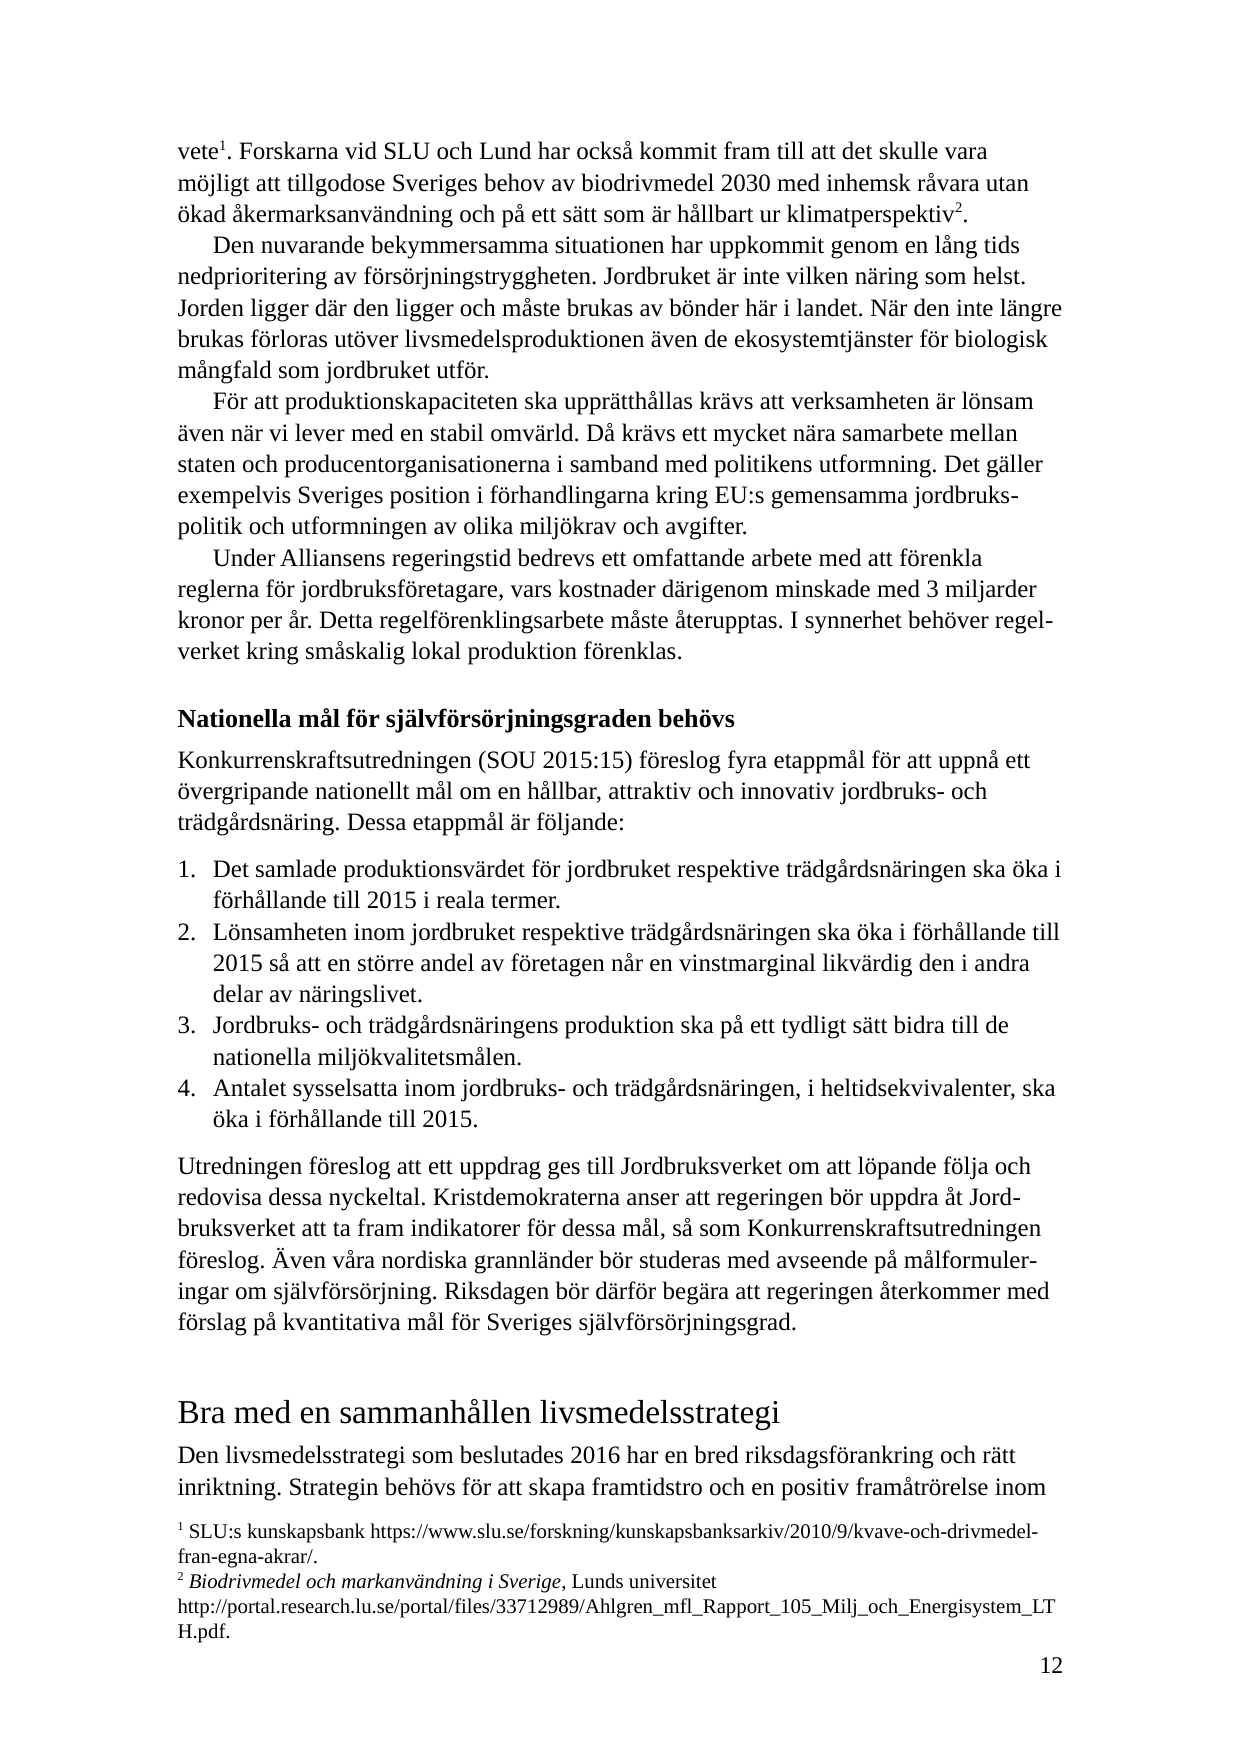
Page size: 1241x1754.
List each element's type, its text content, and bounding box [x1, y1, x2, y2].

text För att produktionskapaciteten ska upprätthållas krävs att verksamheten är lönsam även när vi lever med en stabil omvärld. Då krävs ett mycket nära samarbete mellan staten och producentorganisationerna i samband med politikens utformning. Det gäller exempelvis Sveriges position i förhandlingarna kring EU:s gemensamma jordbrukspolitik och utformningen av olika miljökrav och avgifter. [177, 384, 1063, 540]
text Utredningen föreslog att ett uppdrag ges till Jordbruksverket om att löpande följa och redovisa dessa nyckeltal. Kristdemokraterna anser att regeringen bör uppdra åt Jordbruksverket att ta fram indikatorer för dessa mål, så som Konkurrenskraftsutredningen föreslog. Även våra nordiska grannländer bör studeras med avseende på målformuleringar om självförsörjning. Riksdagen bör därför begära att regeringen återkommer med förslag på kvantitativa mål för Sveriges självförsörjningsgrad. [177, 1148, 1063, 1336]
text Den nuvarande bekymmersamma situationen har uppkommit genom en lång tids nedprioritering av försörjningstryggheten. Jordbruket är inte vilken näring som helst. Jorden ligger där den ligger och måste brukas av bönder här i landet. När den inte längre brukas förloras utöver livsmedelsproduktionen även de ekosystemtjänster för biologisk mångfald som jordbruket utför. [177, 228, 1063, 384]
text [177, 134, 1063, 228]
subtitle Bra med en sammanhållen livsmedelsstrategi [177, 1398, 1063, 1430]
list Jordbruks- och trädgårdsnäringens produktion ska på ett tydligt sätt bidra till de nationella miljökvalitetsmålen. [177, 1008, 1063, 1070]
text Under Alliansens regeringstid bedrevs ett omfattande arbete med att förenkla reglerna för jordbruksföretagare, vars kostnader därigenom minskade med 3 miljarder kronor per år. Detta regelförenklingsarbete måste återupptas. I synnerhet behöver regelverket kring småskalig lokal produktion förenklas. [177, 540, 1063, 665]
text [177, 1438, 1063, 1501]
list Lönsamheten inom jordbruket respektive trädgårdsnäringen ska öka i förhållande till 2015 så att en större andel av företagen når en vinstmarginal likvärdig den i andra delar av näringslivet. [177, 914, 1063, 1008]
text Konkurrenskraftsutredningen (SOU 2015:15) föreslog fyra etappmål för att uppnå ett övergripande nationellt mål om en hållbar, attraktiv och innovativ jordbruks- och trädgårdsnäring. Dessa etappmål är följande: [177, 742, 1063, 836]
list Antalet sysselsatta inom jordbruks- och trädgårdsnäringen, i heltidsekvivalenter, ska öka i förhållande till 2015. [177, 1070, 1063, 1133]
list Det samlade produktionsvärdet för jordbruket respektive trädgårdsnäringen ska öka i förhållande till 2015 i reala termer. [177, 852, 1063, 914]
subtitle Nationella mål för självförsörjningsgraden behövs [177, 703, 1063, 734]
